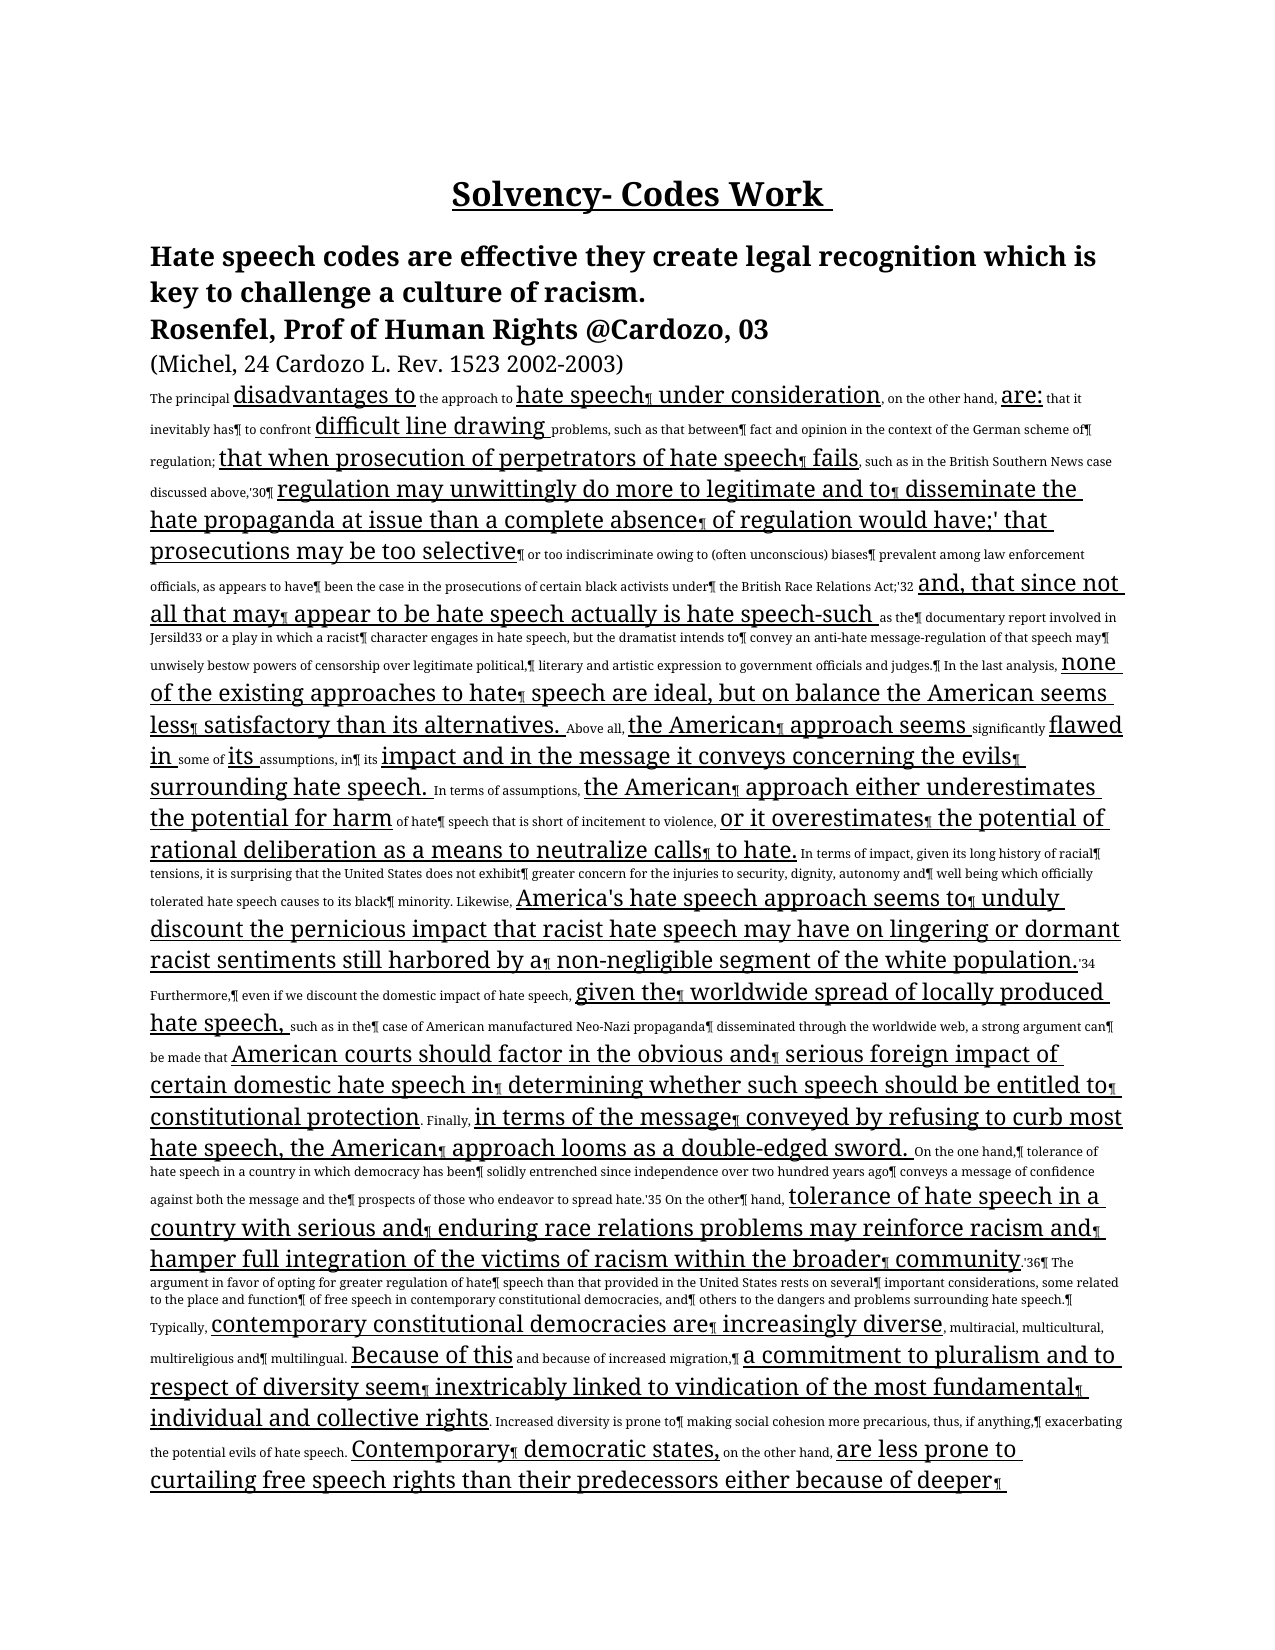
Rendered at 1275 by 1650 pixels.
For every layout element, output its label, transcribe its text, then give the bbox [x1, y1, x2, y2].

text (Michel, 24 Cardozo L. Rev. 1523 2002-2003) [150, 348, 1125, 379]
subtitle Hate speech codes are effective they create legal recognition which is key to challenge a culture of racism. [150, 237, 1125, 311]
subtitle Solvency- Codes Work [150, 171, 1125, 216]
text Rosenfel, Prof of Human Rights @Cardozo, 03 [150, 311, 1125, 348]
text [150, 379, 1125, 1496]
